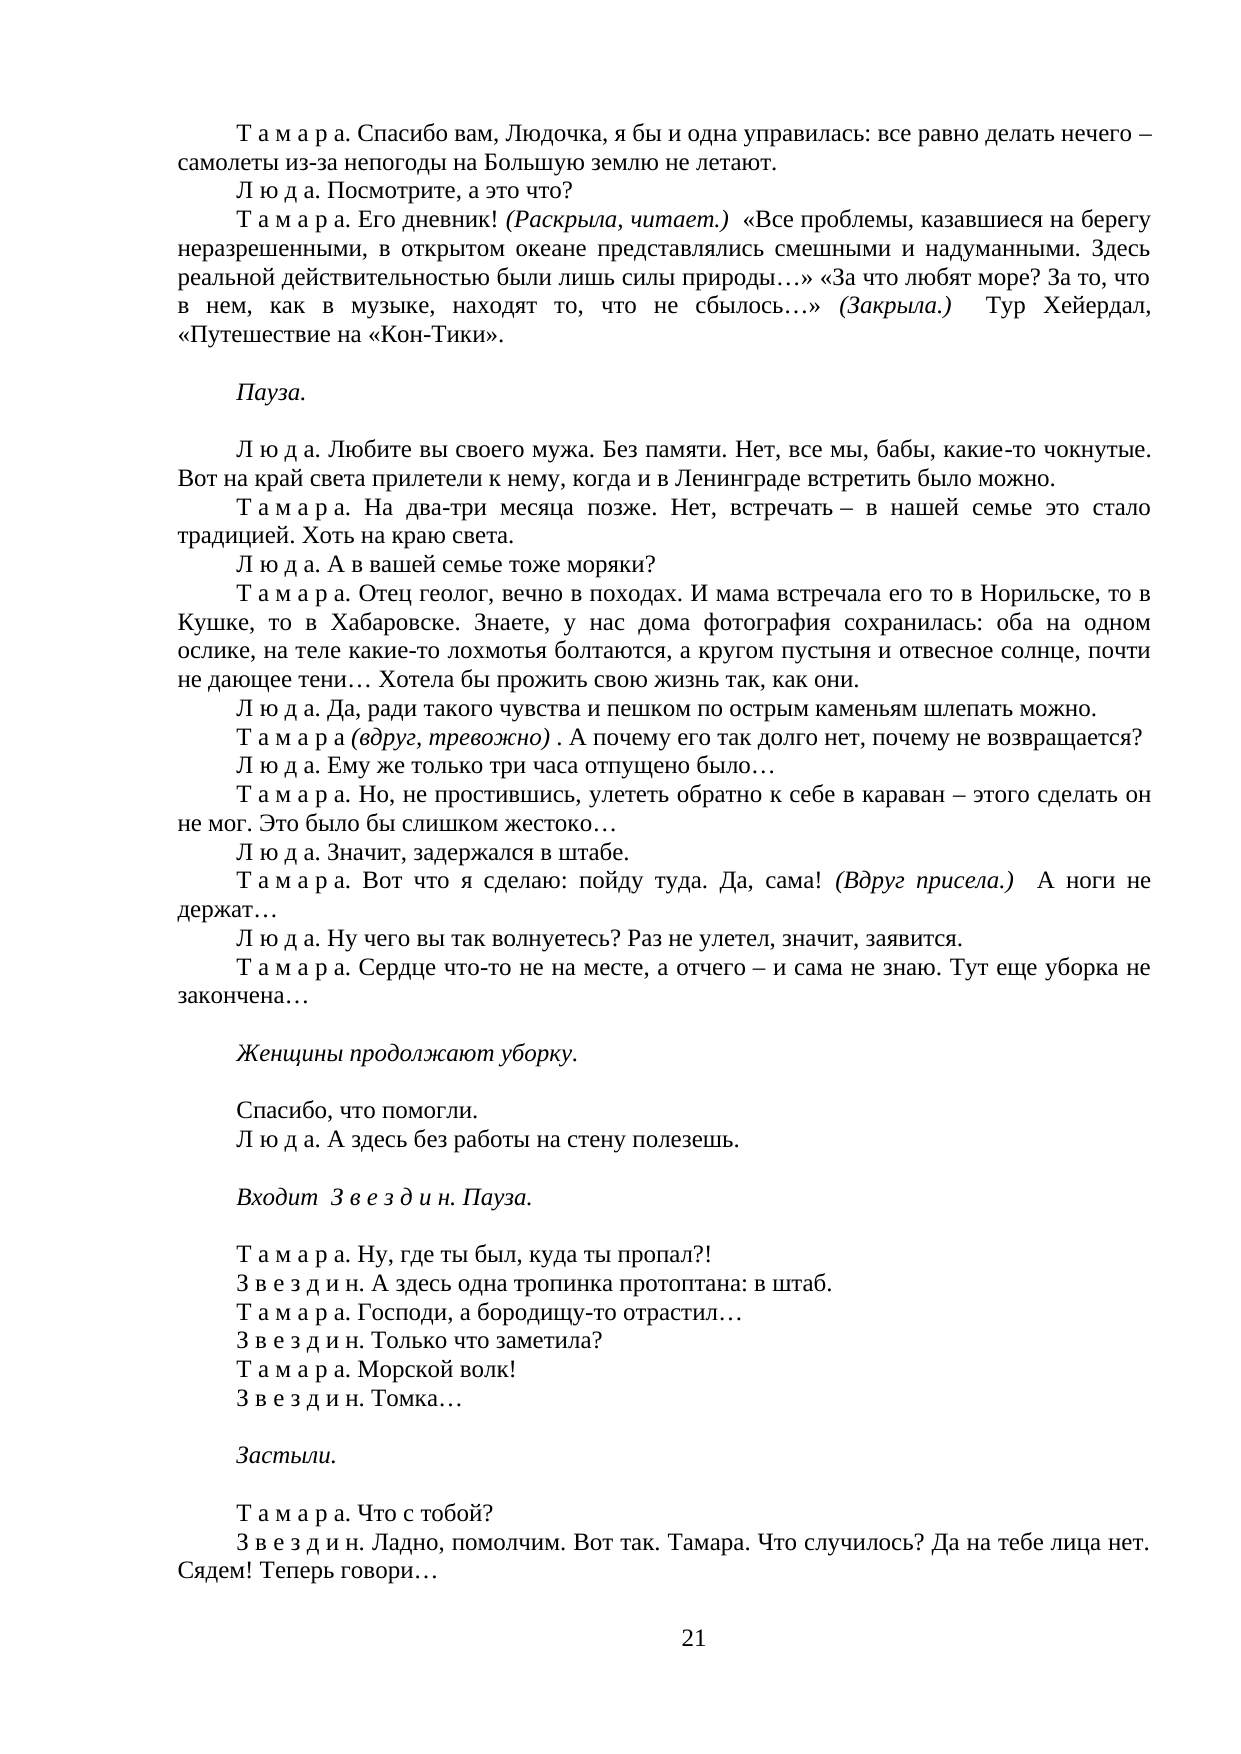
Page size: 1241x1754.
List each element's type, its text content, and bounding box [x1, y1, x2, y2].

text Входит З в е з д и н. Пауза. [177, 1182, 1152, 1211]
text Л ю д а. А здесь без работы на стену полезешь. [177, 1124, 1152, 1153]
text Спасибо, что помогли. [177, 1096, 1152, 1124]
text З в е з д и н. Ладно, помолчим. Вот так. Тамара. Что случилось? Да на тебе лица нет. Сядем! Теперь говори… [177, 1527, 1152, 1584]
text Т а м а р а. Господи, а бородищу-то отрастил… [177, 1297, 1152, 1326]
text Т а м а р а. Сердце что-то не на месте, а отчего – и сама не знаю. Тут еще уборка не закончена… [177, 952, 1152, 1009]
text Т а м а р а. Его дневник! (Раскрыла, читает.) «Все проблемы, казавшиеся на берегу неразрешенными, в открытом океане представлялись смешными и надуманными. Здесь реальной действительностью были лишь силы природы…» «За что любят море? За то, что в нем, как в музыке, находят то, что не сбылось…» (Закрыла.) Тур Хейердал, «Путешествие на «Кон-Тики». [177, 204, 1152, 348]
text Т а м а р а. На два-три месяца позже. Нет, встречать – в нашей семье это стало традицией. Хоть на краю света. [177, 492, 1152, 549]
text Л ю д а. Значит, задержался в штабе. [177, 837, 1152, 866]
text Пауза. [177, 377, 1152, 406]
text Л ю д а. А в вашей семье тоже моряки? [177, 549, 1152, 578]
text З в е з д и н. А здесь одна тропинка протоптана: в штаб. [177, 1268, 1152, 1297]
text Т а м а р а. Морской волк! [177, 1354, 1152, 1383]
text Л ю д а. Посмотрите, а это что? [177, 176, 1152, 204]
text Л ю д а. Ну чего вы так волнуетесь? Раз не улетел, значит, заявится. [177, 923, 1152, 952]
text Т а м а р а. Что с тобой? [177, 1498, 1152, 1527]
text Л ю д а. Любите вы своего мужа. Без памяти. Нет, все мы, бабы, какие-то чокнутые. Вот на край света прилетели к нему, когда и в Ленинграде встретить было можно. [177, 434, 1152, 492]
text Т а м а р а (вдруг, тревожно) . А почему его так долго нет, почему не возвращается? [177, 722, 1152, 751]
text Т а м а р а. Отец геолог, вечно в походах. И мама встречала его то в Норильске, то в Кушке, то в Хабаровске. Знаете, у нас дома фотография сохранилась: оба на одном ослике, на теле какие-то лохмотья болтаются, а кругом пустыня и отвесное солнце, почти не дающее тени… Хотела бы прожить свою жизнь так, как они. [177, 578, 1152, 693]
text Т а м а р а. Но, не простившись, улететь обратно к себе в караван – этого сделать он не мог. Это было бы слишком жестоко… [177, 779, 1152, 837]
text Т а м а р а. Спасибо вам, Людочка, я бы и одна управилась: все равно делать нечего – самолеты из-за непогоды на Большую землю не летают. [177, 118, 1152, 176]
text Застыли. [177, 1441, 1152, 1469]
text З в е з д и н. Только что заметила? [177, 1326, 1152, 1354]
text Т а м а р а. Ну, где ты был, куда ты пропал?! [177, 1239, 1152, 1268]
text З в е з д и н. Томка… [177, 1383, 1152, 1412]
text Женщины продолжают уборку. [177, 1038, 1152, 1067]
text Л ю д а. Ему же только три часа отпущено было… [177, 751, 1152, 779]
text Т а м а р а. Вот что я сделаю: пойду туда. Да, сама! (Вдруг присела.) А ноги не держат… [177, 866, 1152, 923]
text Л ю д а. Да, ради такого чувства и пешком по острым каменьям шлепать можно. [177, 693, 1152, 722]
